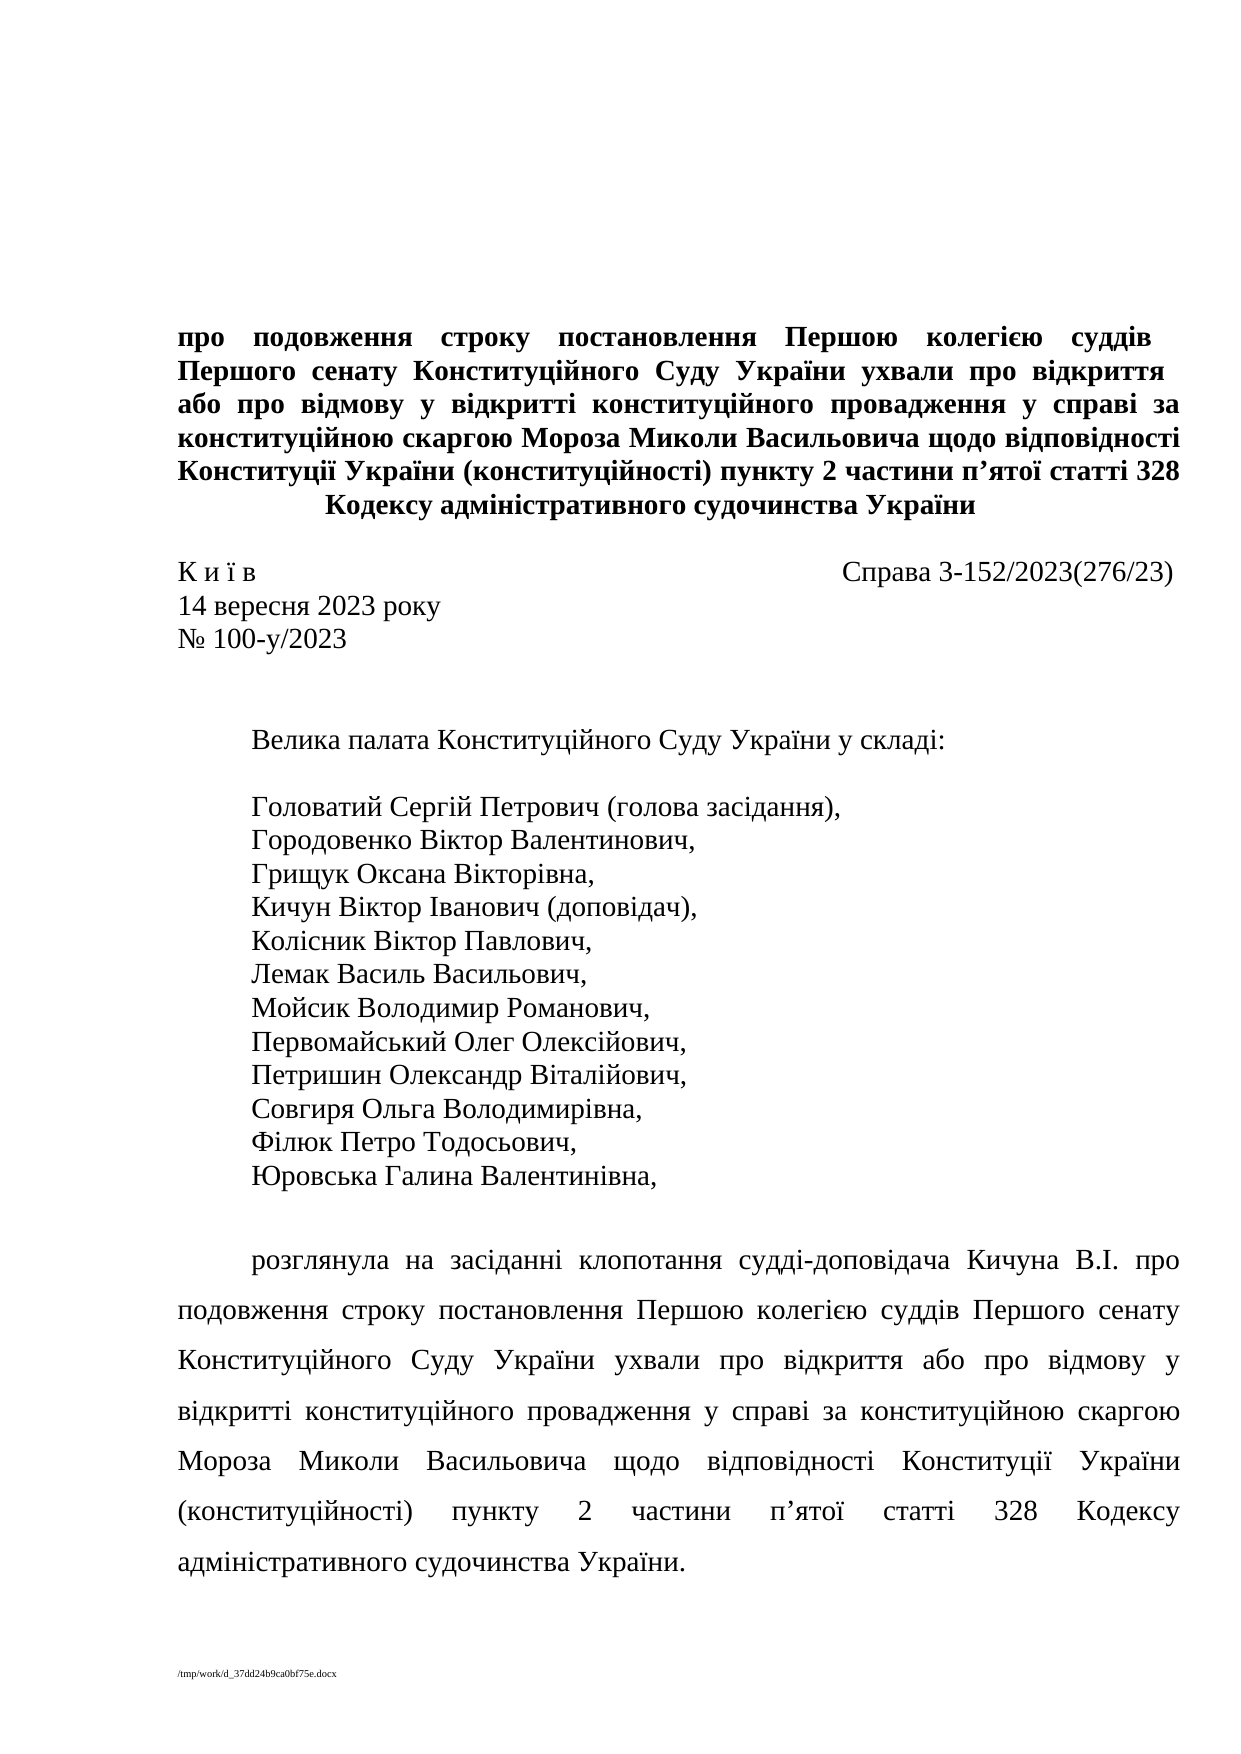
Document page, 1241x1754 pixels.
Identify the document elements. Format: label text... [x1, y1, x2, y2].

text К и ї в Справа 3-152/2023(276/23) [177, 554, 1181, 588]
text Колісник Віктор Павлович, [177, 923, 1181, 957]
text Юровська Галина Валентинівна, [177, 1158, 1181, 1191]
text Городовенко Віктор Валентинович, [177, 822, 1181, 856]
text Головатий Сергій Петрович (голова засідання), [177, 789, 1181, 822]
text Велика палата Конституційного Суду України у складі: [177, 722, 1181, 755]
text Лемак Василь Васильович, [177, 957, 1181, 990]
text Петришин Олександр Віталійович, [177, 1057, 1181, 1091]
text про подовження строку постановлення Першою колегією суддів Першого сенату Конституційного Суду України ухвали про відкриття або про відмову у відкритті конституційного провадження у справі за конституційною скаргою Мороза Миколи Васильовича щодо відповідності Конституції України (конституційності) пункту 2 частини п’ятої статті 328 Кодексу адміністративного судочинства України [177, 319, 1181, 521]
text Грищук Оксана Вікторівна, [177, 856, 1181, 889]
text Мойсик Володимир Романович, [177, 990, 1181, 1024]
text Кичун Віктор Іванович (доповідач), [177, 889, 1181, 923]
text Совгиря Ольга Володимирівна, [177, 1091, 1181, 1124]
text розглянула на засіданні клопотання судді-доповідача Кичуна В.І. про подовження строку постановлення Першою колегією суддів Першого сенату Конституційного Суду України ухвали про відкриття або про відмову у відкритті конституційного провадження у справі за конституційною скаргою Мороза Миколи Васильовича щодо відповідності Конституції України (конституційності) пункту 2 частини п’ятої статті 328 Кодексу адміністративного судочинства України. [177, 1242, 1181, 1577]
text Філюк Петро Тодосьович, [177, 1124, 1181, 1158]
text Первомайський Олег Олексійович, [177, 1024, 1181, 1057]
text № 100-у/2023 [177, 621, 1181, 655]
text 14 вересня 2023 року [177, 588, 1181, 621]
